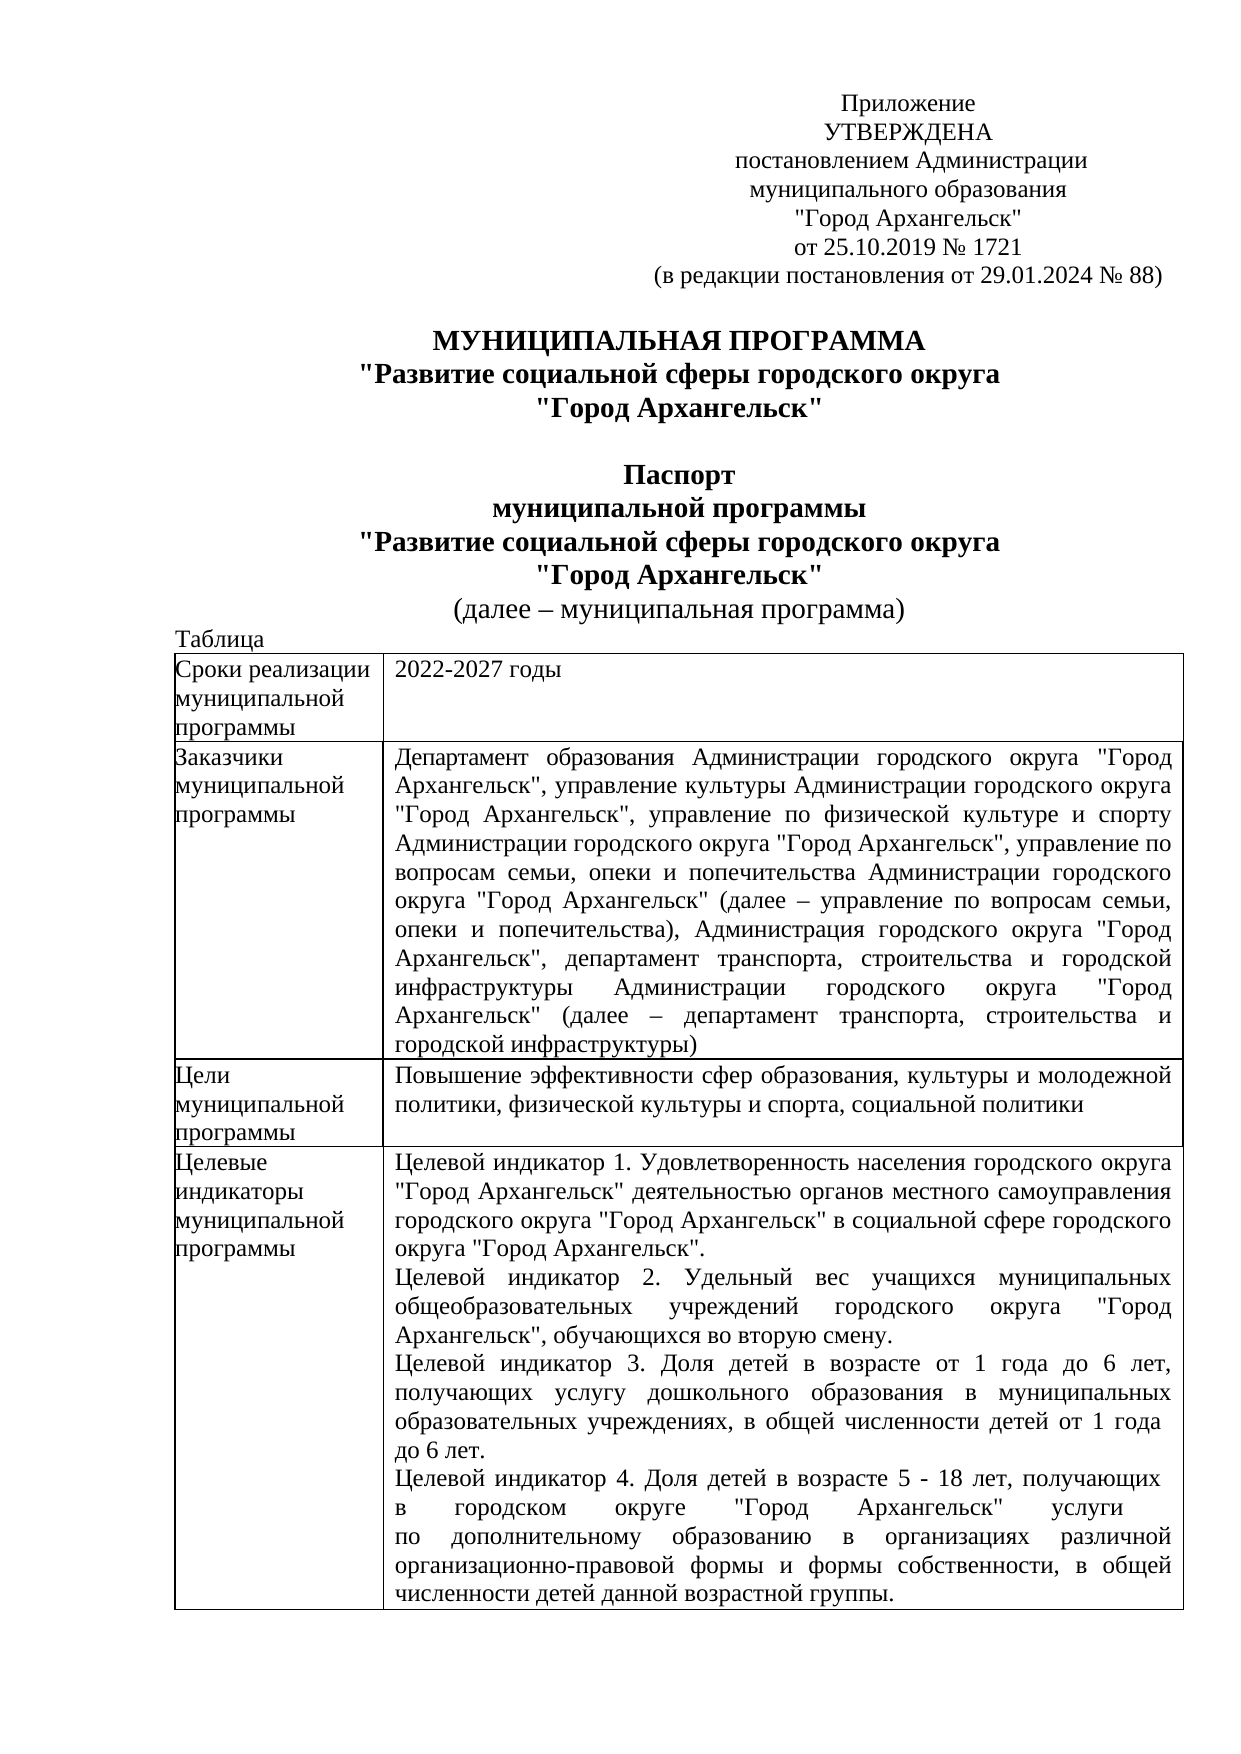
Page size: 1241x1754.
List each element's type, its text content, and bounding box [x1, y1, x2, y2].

table_cell Заказчики муниципальной программы [176, 742, 382, 1058]
text УТВЕРЖДЕНА [635, 117, 1181, 145]
text "Город Архангельск" [635, 203, 1181, 232]
table_cell Повышение эффективности сфер образования, культуры и молодежной политики, физической культуры и спорта, социальной политики [384, 1060, 1182, 1146]
text муниципального образования [635, 174, 1181, 203]
table_header Таблица [175, 625, 1183, 653]
text постановлением Администрации [635, 145, 1181, 174]
text (в редакции постановления от 29.01.2024 № 88) [635, 260, 1181, 289]
text от 25.10.2019 № 1721 [635, 232, 1181, 260]
table_cell Сроки реализации муниципальной программы [176, 654, 383, 741]
text "Развитие социальной сферы городского округа [177, 356, 1181, 390]
text муниципальной программы [177, 490, 1181, 524]
text (далее – муниципальная программа) [177, 591, 1181, 624]
text "Развитие социальной сферы городского округа [177, 524, 1181, 557]
text Паспорт [177, 457, 1181, 490]
text "Город Архангельск" [177, 557, 1181, 591]
text Приложение [635, 88, 1181, 117]
text МУНИЦИПАЛЬНАЯ ПРОГРАММА [177, 323, 1181, 356]
text "Город Архангельск" [177, 390, 1181, 423]
table_cell Целевые индикаторы муниципальной программы [176, 1147, 383, 1609]
table_cell Целевой индикатор 1. Удовлетворенность населения городского округа "Город Архангельск" деятельностью органов местного самоуправления городского округа "Город Архангельск" в социальной сфере городского округа "Город Архангельск". Целевой индикатор 2. Удельный вес учащихся муниципальных общеобразовательных учреждений городского округа "Город Архангельск", обучающихся во вторую смену. Целевой индикатор 3. Доля детей в возрасте от 1 года до 6 лет, получающих услугу дошкольного образования в муниципальных образовательных учреждениях, в общей численности детей от 1 года до 6 лет. Целевой индикатор 4. Доля детей в возрасте 5 - 18 лет, получающих в городском округе "Город Архангельск" услуги по дополнительному образованию в организациях различной организационно-правовой формы и формы собственности, в общей численности детей данной возрастной группы. [384, 1147, 1183, 1609]
table_cell 2022-2027 годы [384, 654, 1183, 741]
table_cell Цели муниципальной программы [176, 1060, 382, 1146]
table_cell Департамент образования Администрации городского округа "Город Архангельск", управление культуры Администрации городского округа "Город Архангельск", управление по физической культуре и спорту Администрации городского округа "Город Архангельск", управление по вопросам семьи, опеки и попечительства Администрации городского округа "Город Архангельск" (далее – управление по вопросам семьи, опеки и попечительства), Администрация городского округа "Город Архангельск", департамент транспорта, строительства и городской инфраструктуры Администрации городского округа "Город Архангельск" (далее ‒ департамент транспорта, строительства и городской инфраструктуры) [384, 742, 1182, 1058]
